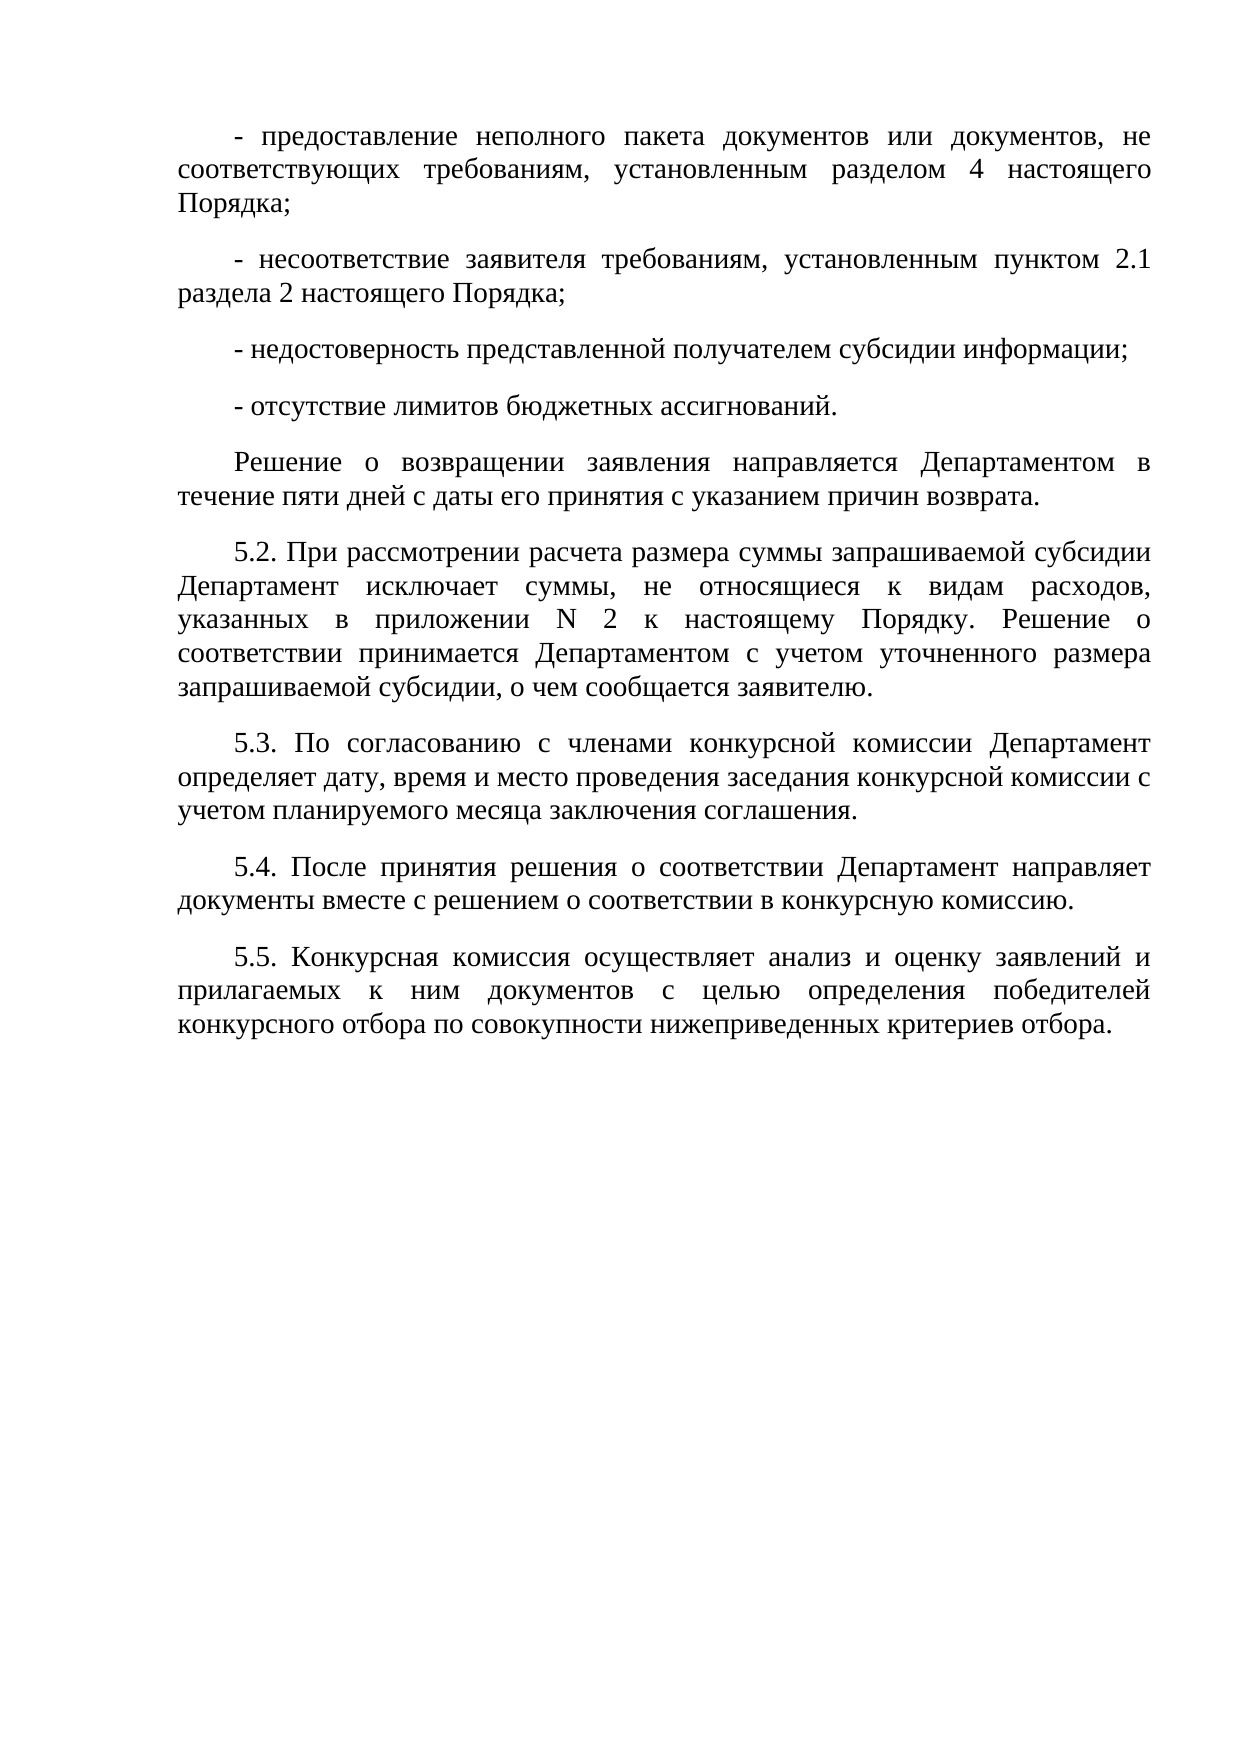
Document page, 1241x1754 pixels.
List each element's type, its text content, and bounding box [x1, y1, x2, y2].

text - несоответствие заявителя требованиям, установленным пунктом 2.1 раздела 2 настоящего Порядка; [177, 242, 1152, 309]
text Решение о возвращении заявления направляется Департаментом в течение пяти дней с даты его принятия с указанием причин возврата. [177, 444, 1152, 512]
text - недостоверность представленной получателем субсидии информации; [177, 332, 1152, 365]
text - предоставление неполного пакета документов или документов, не соответствующих требованиям, установленным разделом 4 настоящего Порядка; [177, 118, 1152, 219]
text 5.2. При рассмотрении расчета размера суммы запрашиваемой субсидии Департамент исключает суммы, не относящиеся к видам расходов, указанных в приложении N 2 к настоящему Порядку. Решение о соответствии принимается Департаментом с учетом уточненного размера запрашиваемой субсидии, о чем сообщается заявителю. [177, 534, 1152, 702]
text - отсутствие лимитов бюджетных ассигнований. [177, 388, 1152, 422]
text 5.4. После принятия решения о соответствии Департамент направляет документы вместе с решением о соответствии в конкурсную комиссию. [177, 849, 1152, 916]
text 5.5. Конкурсная комиссия осуществляет анализ и оценку заявлений и прилагаемых к ним документов с целью определения победителей конкурсного отбора по совокупности нижеприведенных критериев отбора. [177, 939, 1152, 1039]
text 5.3. По согласованию с членами конкурсной комиссии Департамент определяет дату, время и место проведения заседания конкурсной комиссии с учетом планируемого месяца заключения соглашения. [177, 725, 1152, 826]
